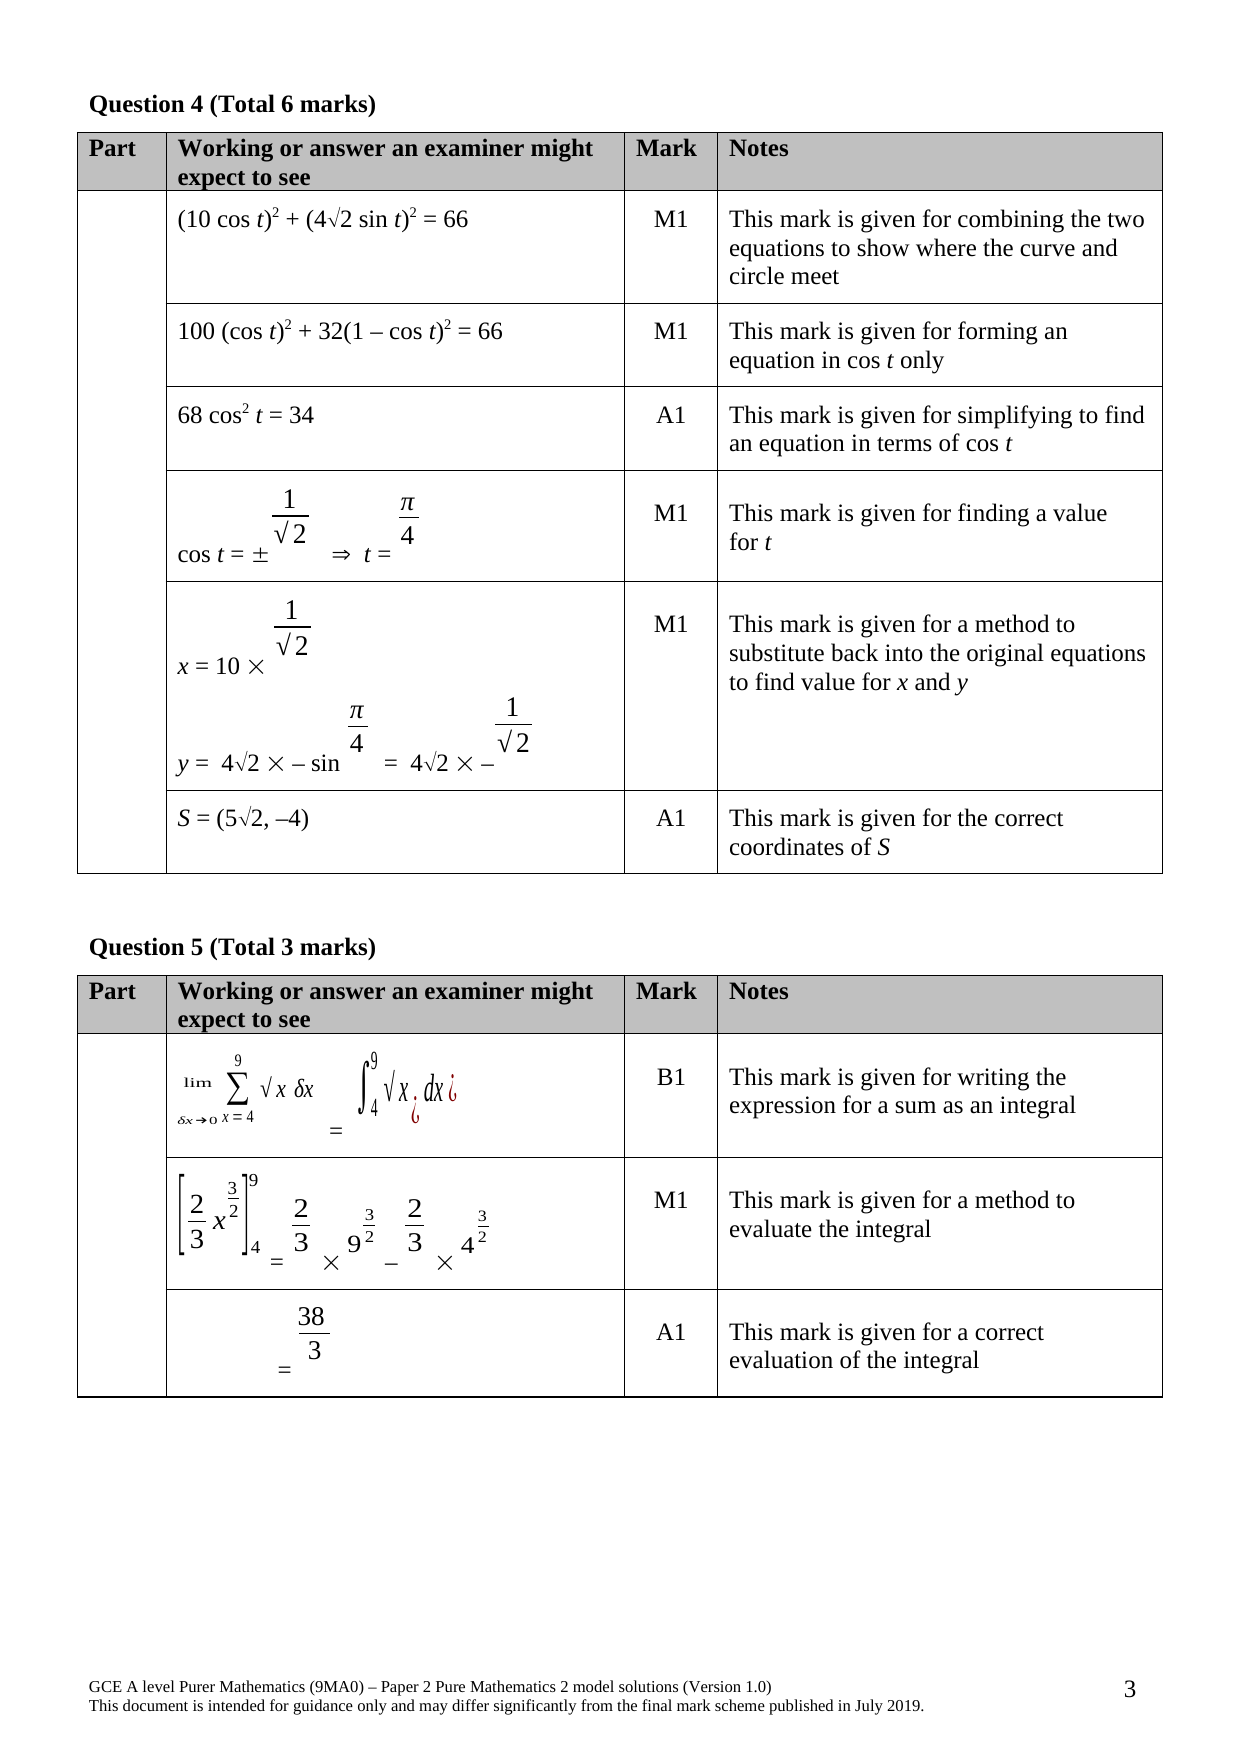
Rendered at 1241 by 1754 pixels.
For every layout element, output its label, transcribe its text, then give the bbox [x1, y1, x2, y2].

table_cell M1 [625, 471, 717, 581]
table_cell = [167, 1034, 624, 1157]
table_cell = [167, 1290, 624, 1396]
table_cell This mark is given for a correct evaluation of the integral [718, 1290, 1162, 1396]
table_cell cos t = t = [167, 471, 624, 581]
table_cell A1 [625, 1290, 717, 1396]
table_header Notes [718, 133, 1162, 190]
table_cell M1 [625, 191, 717, 303]
table_cell This mark is given for forming an equation in cos t only [718, 304, 1162, 386]
table_header Working or answer an examiner might expect to see [167, 976, 624, 1033]
table_cell 100 (cos t)2 + 32(1 – cos t)2 = 66 [167, 304, 624, 386]
table_header Mark [625, 133, 717, 190]
table_cell This mark is given for writing the expression for a sum as an integral [718, 1034, 1162, 1157]
table_cell M1 [625, 304, 717, 386]
table_cell B1 [625, 1034, 717, 1157]
table_cell This mark is given for combining the two equations to show where the curve and circle meet [718, 191, 1162, 303]
table_cell A1 [625, 791, 717, 873]
table_cell A1 [625, 387, 717, 470]
table_cell This mark is given for a method to substitute back into the original equations to find value for x and y [718, 582, 1162, 789]
table_header Mark [625, 976, 717, 1033]
table_cell 68 cos2 t = 34 [167, 387, 624, 470]
table_cell (10 cos t)2 + (42 sin t)2 = 66 [167, 191, 624, 303]
table_cell [78, 191, 166, 873]
table_cell This mark is given for simplifying to find an equation in terms of cos t [718, 387, 1162, 470]
table_cell This mark is given for the correct coordinates of S [718, 791, 1162, 873]
table_header Working or answer an examiner might expect to see [167, 133, 624, 190]
table_cell This mark is given for a method to evaluate the integral [718, 1158, 1162, 1288]
table_cell = – [167, 1158, 624, 1288]
table_cell S = (52, –4) [167, 791, 624, 873]
table_header Part [78, 133, 166, 190]
table_header Part [78, 976, 166, 1033]
table_cell [78, 1034, 166, 1396]
text Question 5 (Total 3 marks) [89, 932, 1152, 960]
text Question 4 (Total 6 marks) [89, 89, 1152, 117]
table_cell M1 [625, 1158, 717, 1288]
table_header Notes [718, 976, 1162, 1033]
table_cell x = 10 y = 42 – sin = 42 – [167, 582, 624, 789]
table_cell M1 [625, 582, 717, 789]
table_cell This mark is given for finding a value for t [718, 471, 1162, 581]
